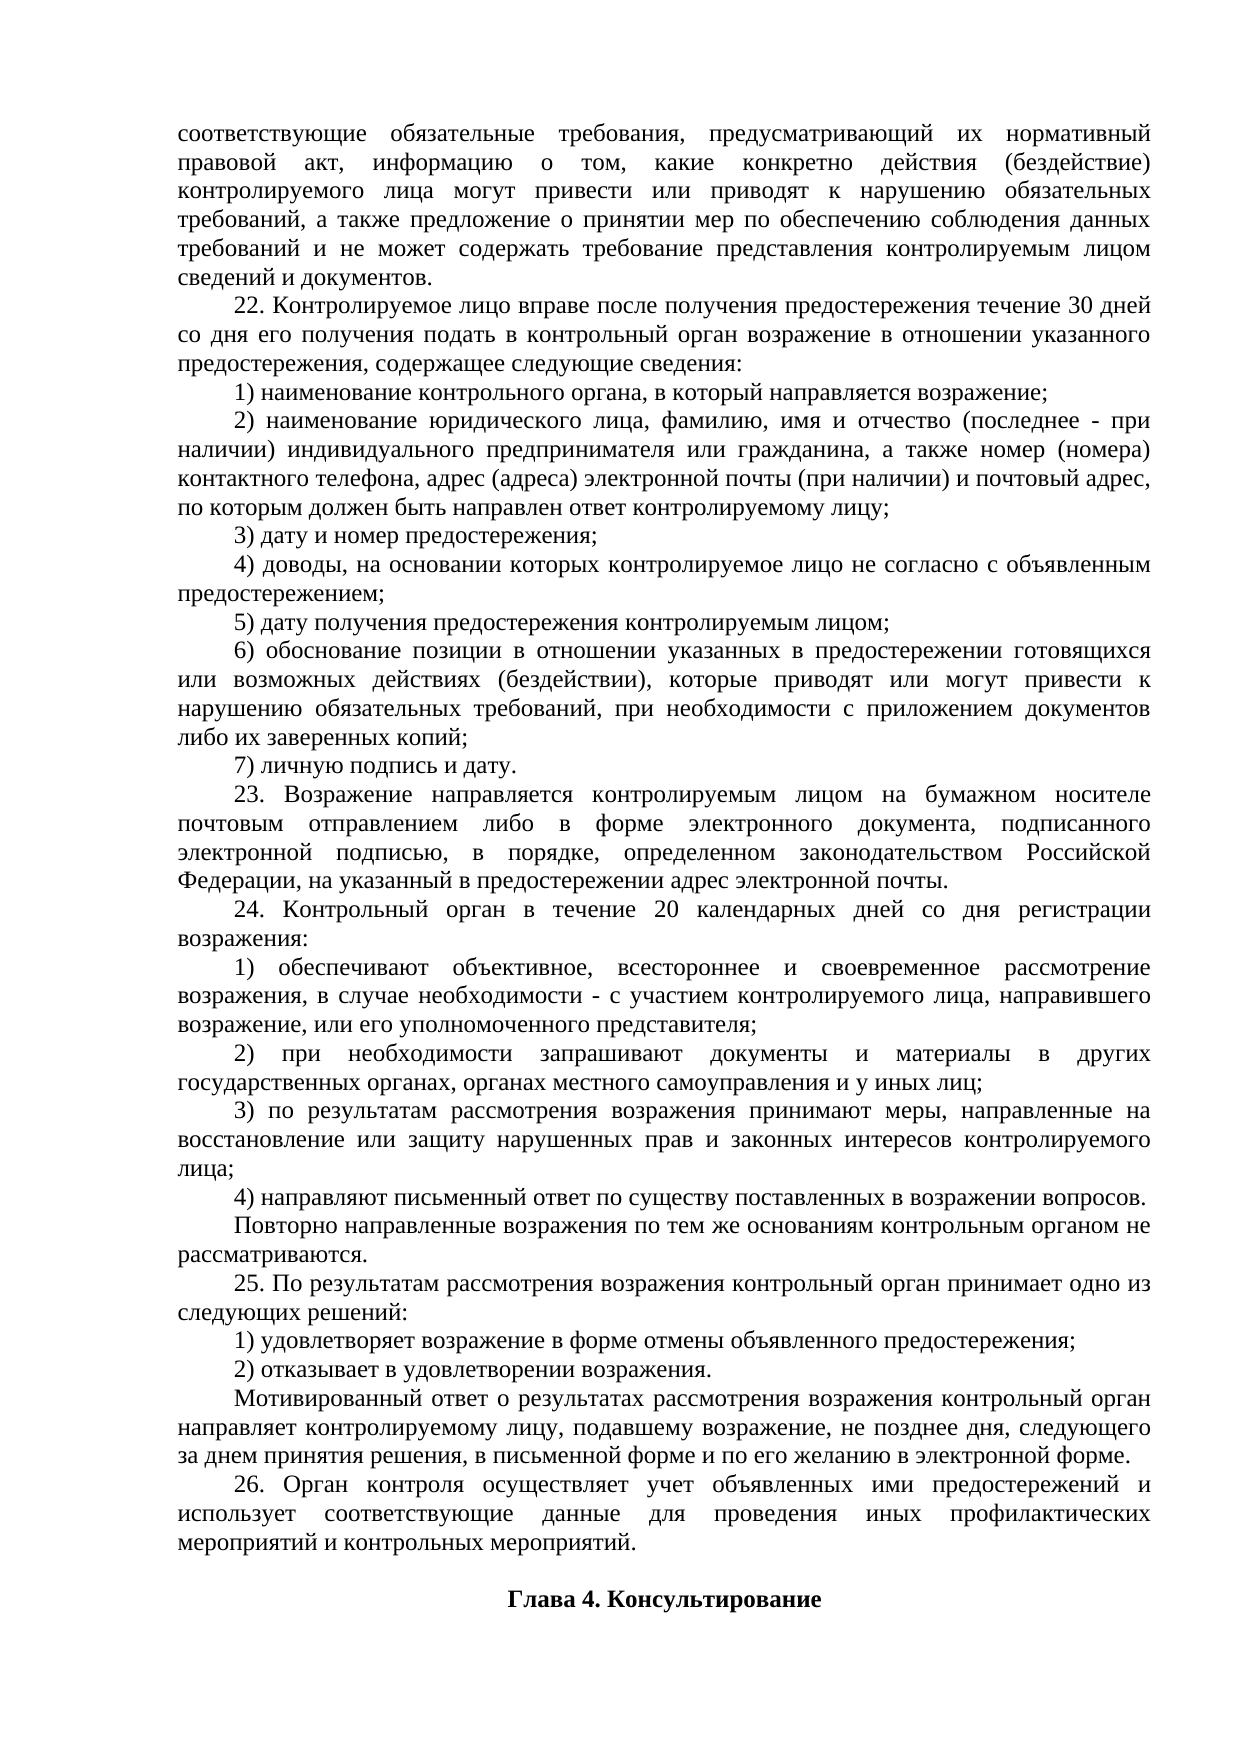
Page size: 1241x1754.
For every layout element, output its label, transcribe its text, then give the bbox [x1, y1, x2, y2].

text Повторно направленные возражения по тем же основаниям контрольным органом не рассматриваются. [177, 1211, 1152, 1268]
text 3) дату и номер предостережения; [177, 521, 1152, 549]
text 23. Возражение направляется контролируемым лицом на бумажном носителе почтовым отправлением либо в форме электронного документа, подписанного электронной подписью, в порядке, определенном законодательством Российской Федерации, на указанный в предостережении адрес электронной почты. [177, 779, 1152, 894]
text 24. Контрольный орган в течение 20 календарных дней со дня регистрации возражения: [177, 894, 1152, 952]
text 1) обеспечивают объективное, всестороннее и своевременное рассмотрение возражения, в случае необходимости - с участием контролируемого лица, направившего возражение, или его уполномоченного представителя; [177, 952, 1152, 1038]
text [177, 118, 1152, 291]
text 22. Контролируемое лицо вправе после получения предостережения течение 30 дней со дня его получения подать в контрольный орган возражение в отношении указанного предостережения, содержащее следующие сведения: [177, 291, 1152, 377]
text 4) доводы, на основании которых контролируемое лицо не согласно с объявленным предостережением; [177, 549, 1152, 607]
text 26. Орган контроля осуществляет учет объявленных ими предостережений и использует соответствующие данные для проведения иных профилактических мероприятий и контрольных мероприятий. [177, 1469, 1152, 1556]
text Мотивированный ответ о результатах рассмотрения возражения контрольный орган направляет контролируемому лицу, подавшему возражение, не позднее дня, следующего за днем принятия решения, в письменной форме и по его желанию в электронной форме. [177, 1383, 1152, 1469]
title Глава 4. Консультирование [177, 1584, 1152, 1613]
text 4) направляют письменный ответ по существу поставленных в возражении вопросов. [177, 1182, 1152, 1211]
text 1) удовлетворяет возражение в форме отмены объявленного предостережения; [177, 1326, 1152, 1354]
text 3) по результатам рассмотрения возражения принимают меры, направленные на восстановление или защиту нарушенных прав и законных интересов контролируемого лица; [177, 1096, 1152, 1182]
text 1) наименование контрольного органа, в который направляется возражение; [177, 377, 1152, 406]
text 2) при необходимости запрашивают документы и материалы в других государственных органах, органах местного самоуправления и у иных лиц; [177, 1038, 1152, 1096]
text 7) личную подпись и дату. [177, 751, 1152, 779]
text 2) отказывает в удовлетворении возражения. [177, 1354, 1152, 1383]
text 6) обоснование позиции в отношении указанных в предостережении готовящихся или возможных действиях (бездействии), которые приводят или могут привести к нарушению обязательных требований, при необходимости с приложением документов либо их заверенных копий; [177, 636, 1152, 751]
text 25. По результатам рассмотрения возражения контрольный орган принимает одно из следующих решений: [177, 1268, 1152, 1326]
text 5) дату получения предостережения контролируемым лицом; [177, 607, 1152, 636]
text 2) наименование юридического лица, фамилию, имя и отчество (последнее - при наличии) индивидуального предпринимателя или гражданина, а также номер (номера) контактного телефона, адрес (адреса) электронной почты (при наличии) и почтовый адрес, по которым должен быть направлен ответ контролируемому лицу; [177, 406, 1152, 521]
